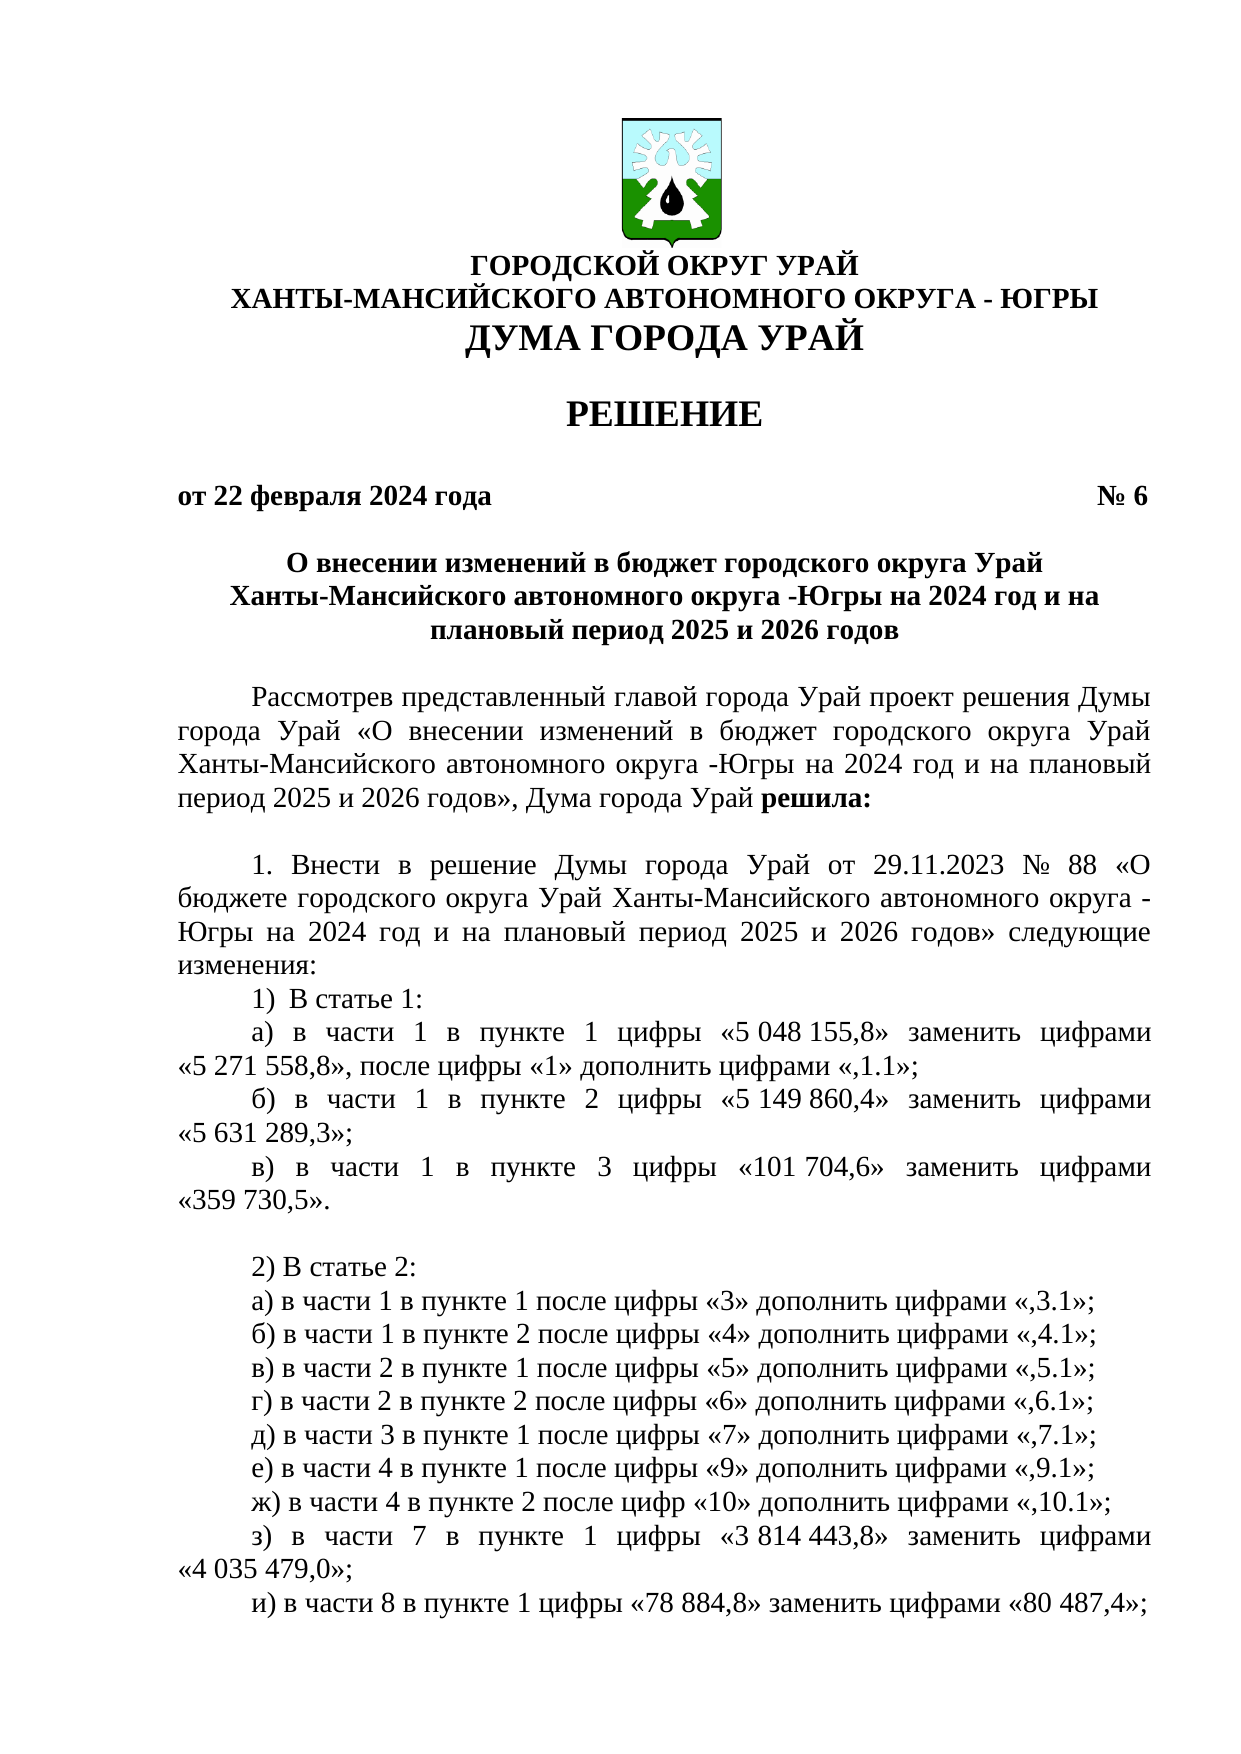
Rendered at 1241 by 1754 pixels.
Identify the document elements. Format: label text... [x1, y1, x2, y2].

text з) в части 7 в пункте 1 цифры «3 814 443,8» заменить цифрами «4 035 479,0»; [177, 1518, 1152, 1585]
text ж) в части 4 в пункте 2 после цифр «10» дополнить цифрами «,10.1»; [177, 1484, 1152, 1518]
picture [621, 118, 722, 248]
text г) в части 2 в пункте 2 после цифры «6» дополнить цифрами «,6.1»; [177, 1383, 1152, 1417]
text б) в части 1 в пункте 2 после цифры «4» дополнить цифрами «,4.1»; [177, 1316, 1152, 1350]
text б) в части 1 в пункте 2 цифры «5 149 860,4» заменить цифрами «5 631 289,3»; [177, 1082, 1152, 1149]
text в) в части 2 в пункте 1 после цифры «5» дополнить цифрами «,5.1»; [177, 1350, 1152, 1383]
list В статье 1: [251, 981, 1152, 1014]
text 1. Внести в решение Думы города Урай от 29.11.2023 № 88 «О бюджете городского округа Урай Ханты-Мансийского автономного округа -Югры на 2024 год и на плановый период 2025 и 2026 годов» следующие изменения: [177, 847, 1152, 981]
text Ханты-Мансийского автономного округа -Югры на 2024 год и на плановый период 2025 и 2026 годов [177, 578, 1152, 646]
text О внесении изменений в бюджет городского округа Урай [177, 545, 1152, 578]
text ХАНТЫ-МАНСИЙСКОГО АВТОНОМНОГО ОКРУГА - ЮГРЫ [177, 281, 1152, 315]
text а) в части 1 в пункте 1 цифры «5 048 155,8» заменить цифрами «5 271 558,8», после цифры «1» дополнить цифрами «,1.1»; [177, 1014, 1152, 1082]
text в) в части 1 в пункте 3 цифры «101 704,6» заменить цифрами «359 730,5». [177, 1149, 1152, 1216]
text РЕШЕНИЕ [177, 392, 1152, 435]
text Рассмотрев представленный главой города Урай проект решения Думы города Урай «О внесении изменений в бюджет городского округа Урай Ханты-Мансийского автономного округа -Югры на 2024 год и на плановый период 2025 и 2026 годов», Дума города Урай решила: [177, 679, 1152, 813]
text е) в части 4 в пункте 1 после цифры «9» дополнить цифрами «,9.1»; [177, 1451, 1152, 1484]
text ГОРОДСКОЙ ОКРУГ УРАЙ [177, 248, 1152, 281]
text 2) В статье 2: [177, 1249, 1152, 1283]
text от 22 февраля 2024 года № 6 [177, 478, 1152, 511]
text а) в части 1 в пункте 1 после цифры «3» дополнить цифрами «,3.1»; [177, 1283, 1152, 1316]
text д) в части 3 в пункте 1 после цифры «7» дополнить цифрами «,7.1»; [177, 1417, 1152, 1451]
text и) в части 8 в пункте 1 цифры «78 884,8» заменить цифрами «80 487,4»; [177, 1585, 1152, 1618]
text ДУМА ГОРОДА УРАЙ [177, 315, 1152, 358]
